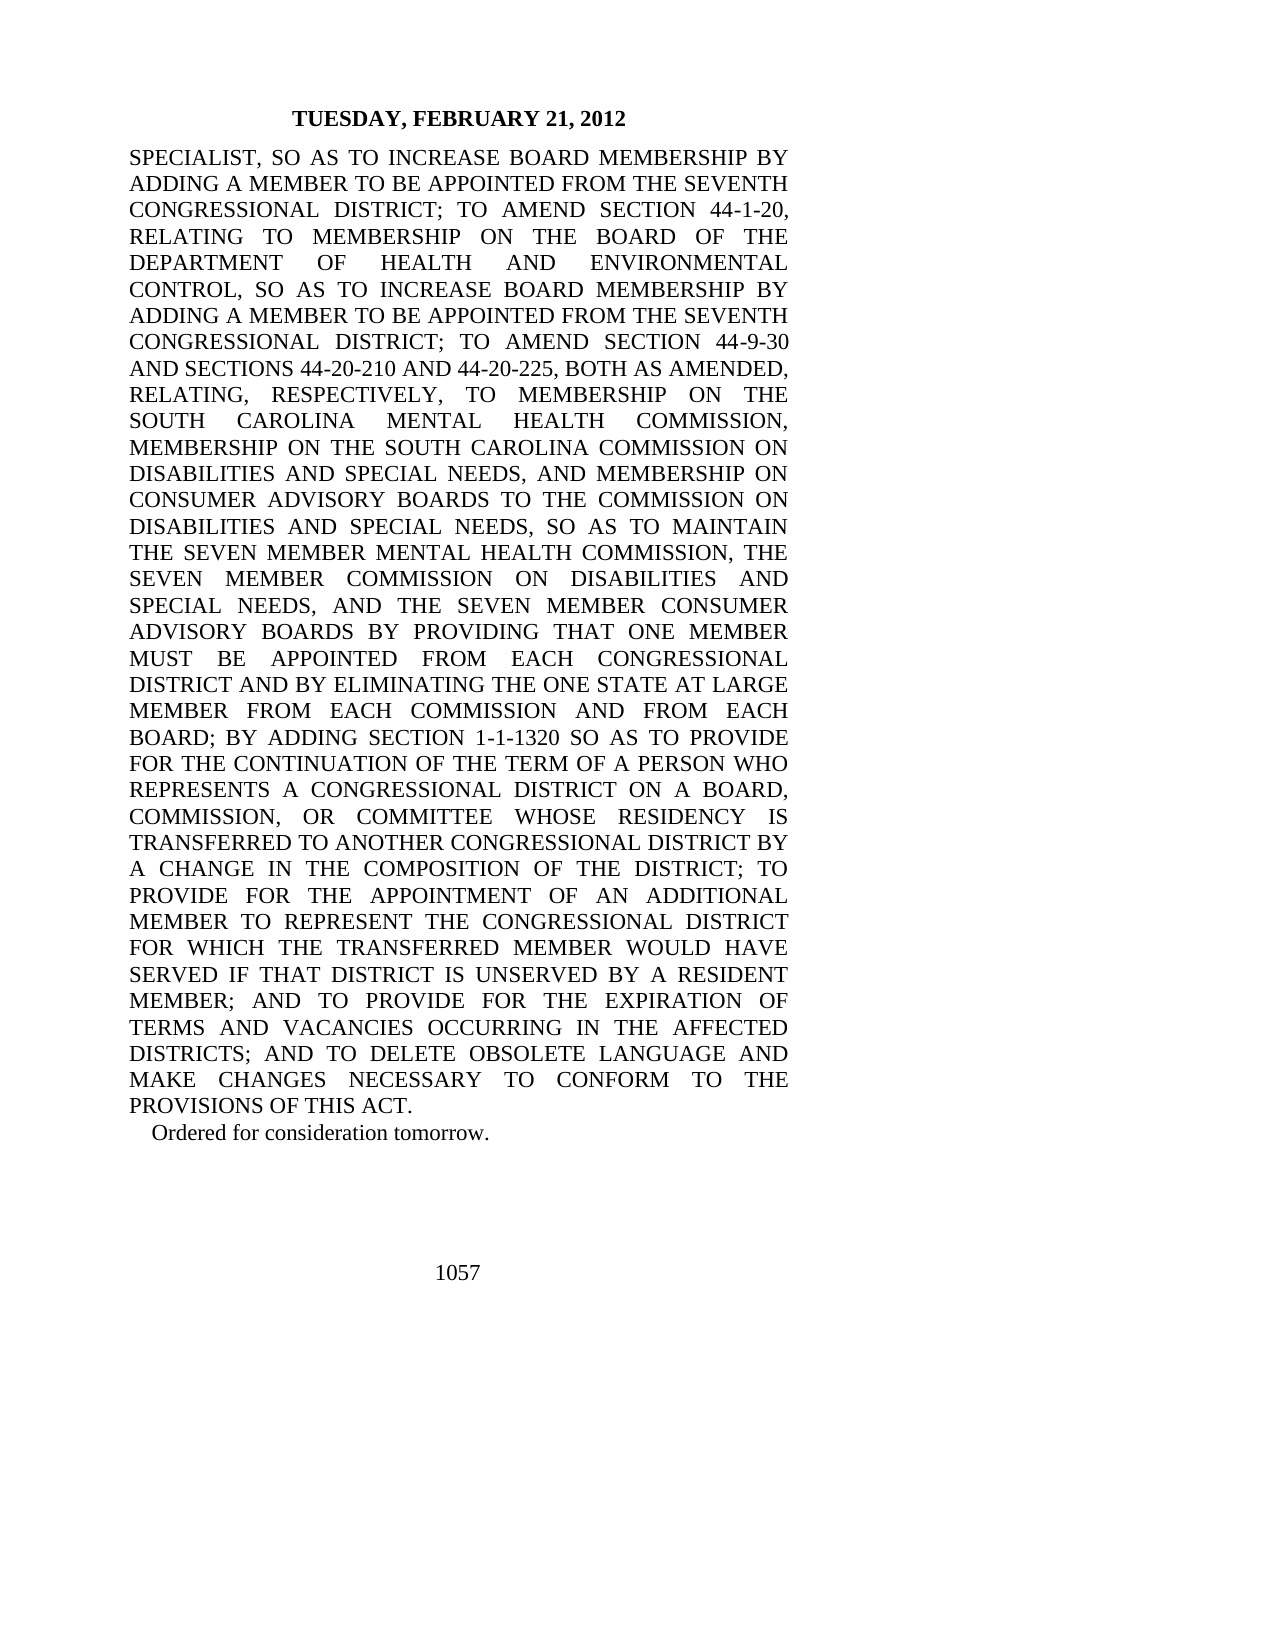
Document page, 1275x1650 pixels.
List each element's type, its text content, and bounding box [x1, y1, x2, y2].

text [129, 144, 789, 1119]
text Ordered for consideration tomorrow. [129, 1119, 789, 1145]
